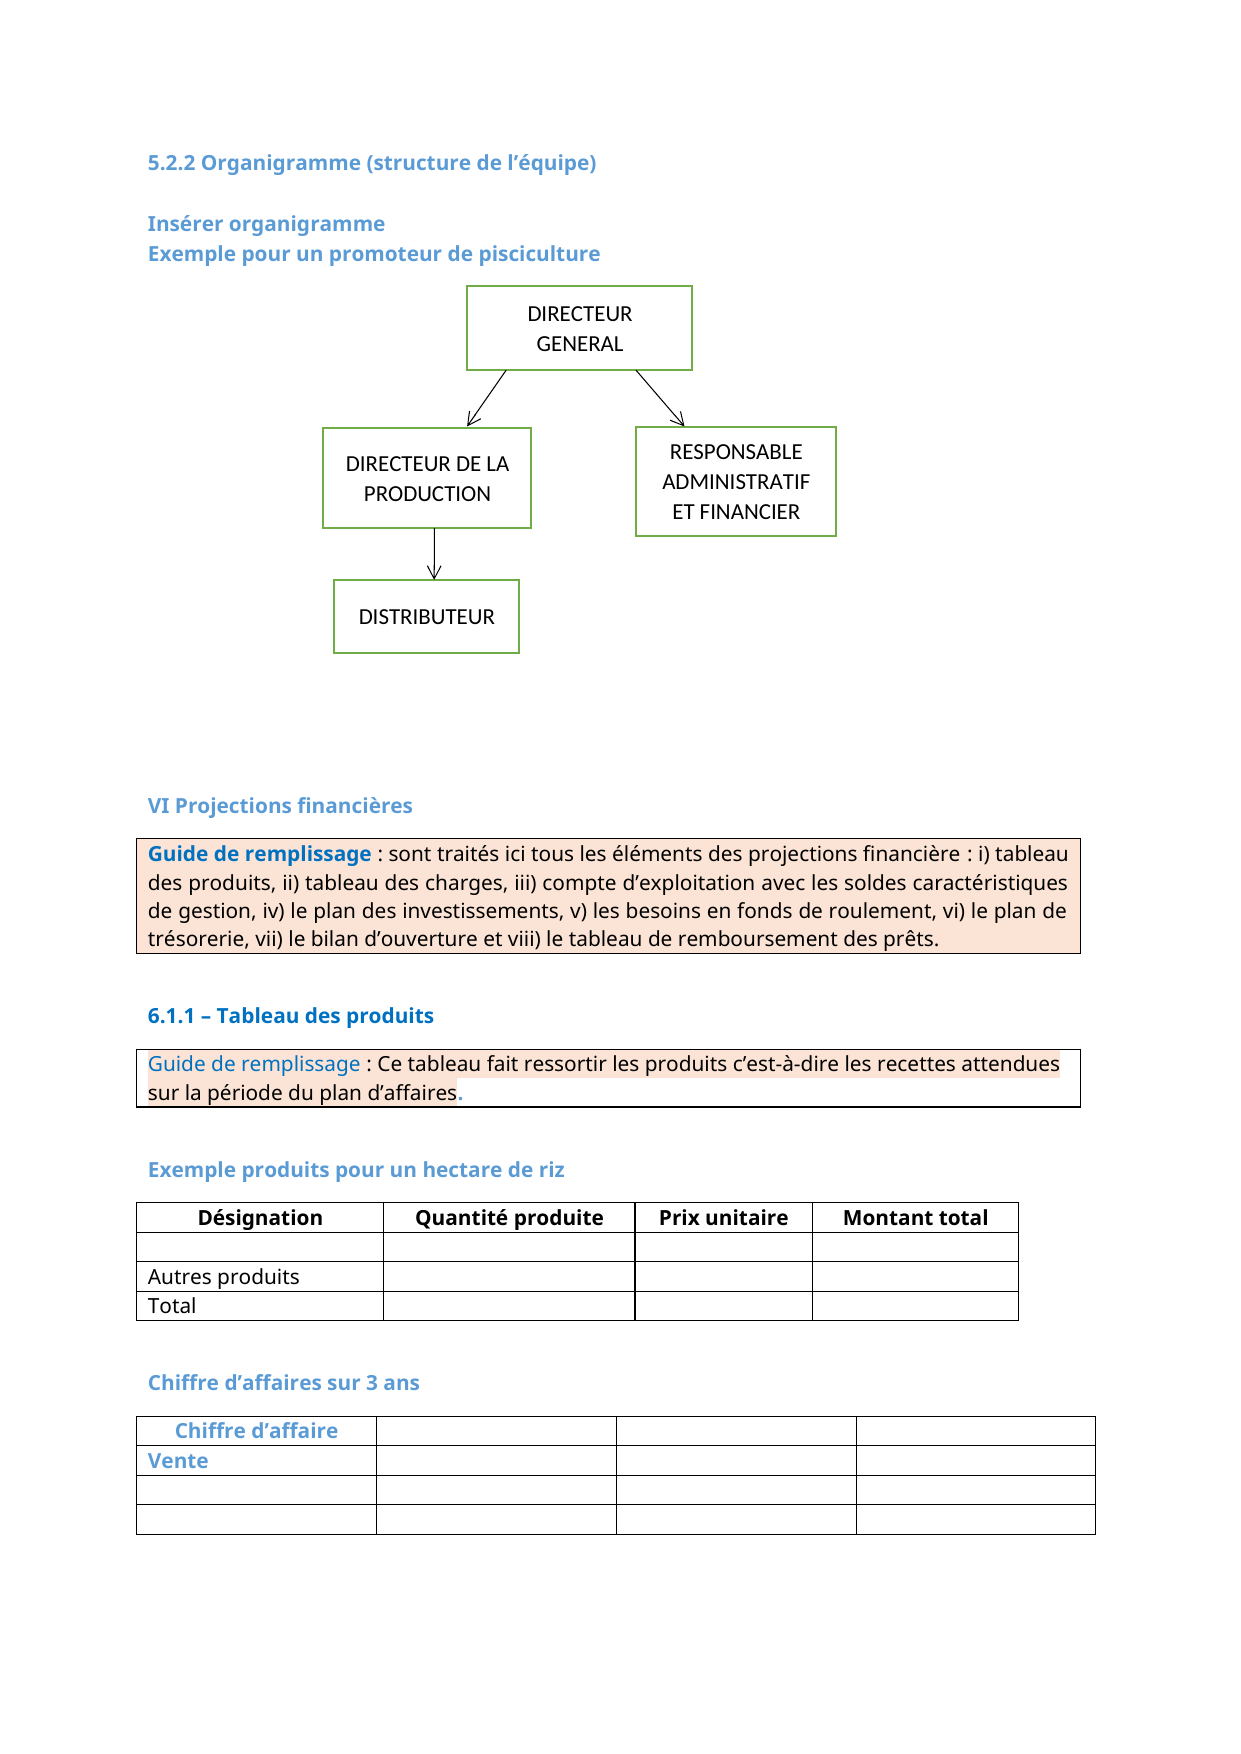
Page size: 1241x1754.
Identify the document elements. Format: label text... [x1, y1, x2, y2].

table_header Désignation [137, 1203, 383, 1232]
table_cell [377, 1446, 616, 1474]
table_cell Total [137, 1292, 383, 1320]
table_cell [384, 1292, 634, 1320]
table_cell [377, 1505, 616, 1533]
table_header Guide de remplissage : Ce tableau fait ressortir les produits c’est-à-dire les recettes attendues sur la période du plan d’affaires. [457, 1050, 1080, 1106]
table_header Prix unitaire [636, 1203, 812, 1232]
text Insérer organigramme [148, 209, 1092, 237]
text Exemple produits pour un hectare de riz [148, 1155, 1092, 1183]
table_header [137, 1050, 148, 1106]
table_cell [813, 1292, 1018, 1320]
table_cell [137, 1233, 383, 1261]
text 6.1.1 – Tableau des produits [148, 1001, 1092, 1030]
text 5.2.2 Organigramme (structure de l’équipe) [148, 148, 1092, 176]
table_cell [384, 1233, 634, 1261]
table_cell [636, 1233, 812, 1261]
table_cell [857, 1505, 1095, 1533]
table_header Quantité produite [384, 1203, 634, 1232]
table_header Chiffre d’affaire [137, 1417, 376, 1445]
table_cell [813, 1233, 1018, 1261]
table_cell [636, 1262, 812, 1291]
table_cell [857, 1476, 1095, 1504]
table_cell [384, 1262, 634, 1291]
text Chiffre d’affaires sur 3 ans [148, 1368, 1092, 1397]
table_cell [813, 1262, 1018, 1291]
table_cell [137, 1476, 376, 1504]
table_cell [857, 1446, 1095, 1474]
table_header Guide de remplissage : sont traités ici tous les éléments des projections financière : i) tableau des produits, ii) tableau des charges, iii) compte d’exploitation avec les soldes caractéristiques de gestion, iv) le plan des investissements, v) les besoins en fonds de roulement, vi) le plan de trésorerie, vii) le bilan d’ouverture et viii) le tableau de remboursement des prêts. [137, 839, 1080, 953]
table_header [377, 1417, 616, 1445]
text VI Projections financières [148, 791, 1092, 819]
table_cell Autres produits [137, 1262, 383, 1291]
table_cell [617, 1476, 856, 1504]
table_cell [377, 1476, 616, 1504]
table_cell [636, 1292, 812, 1320]
table_cell [617, 1505, 856, 1533]
table_cell [617, 1446, 856, 1474]
text Exemple pour un promoteur de pisciculture [148, 239, 1092, 268]
table_header [617, 1417, 856, 1445]
table_header [857, 1417, 1095, 1445]
table_cell Vente [137, 1446, 376, 1474]
table_header Montant total [813, 1203, 1018, 1232]
table_cell [137, 1505, 376, 1533]
